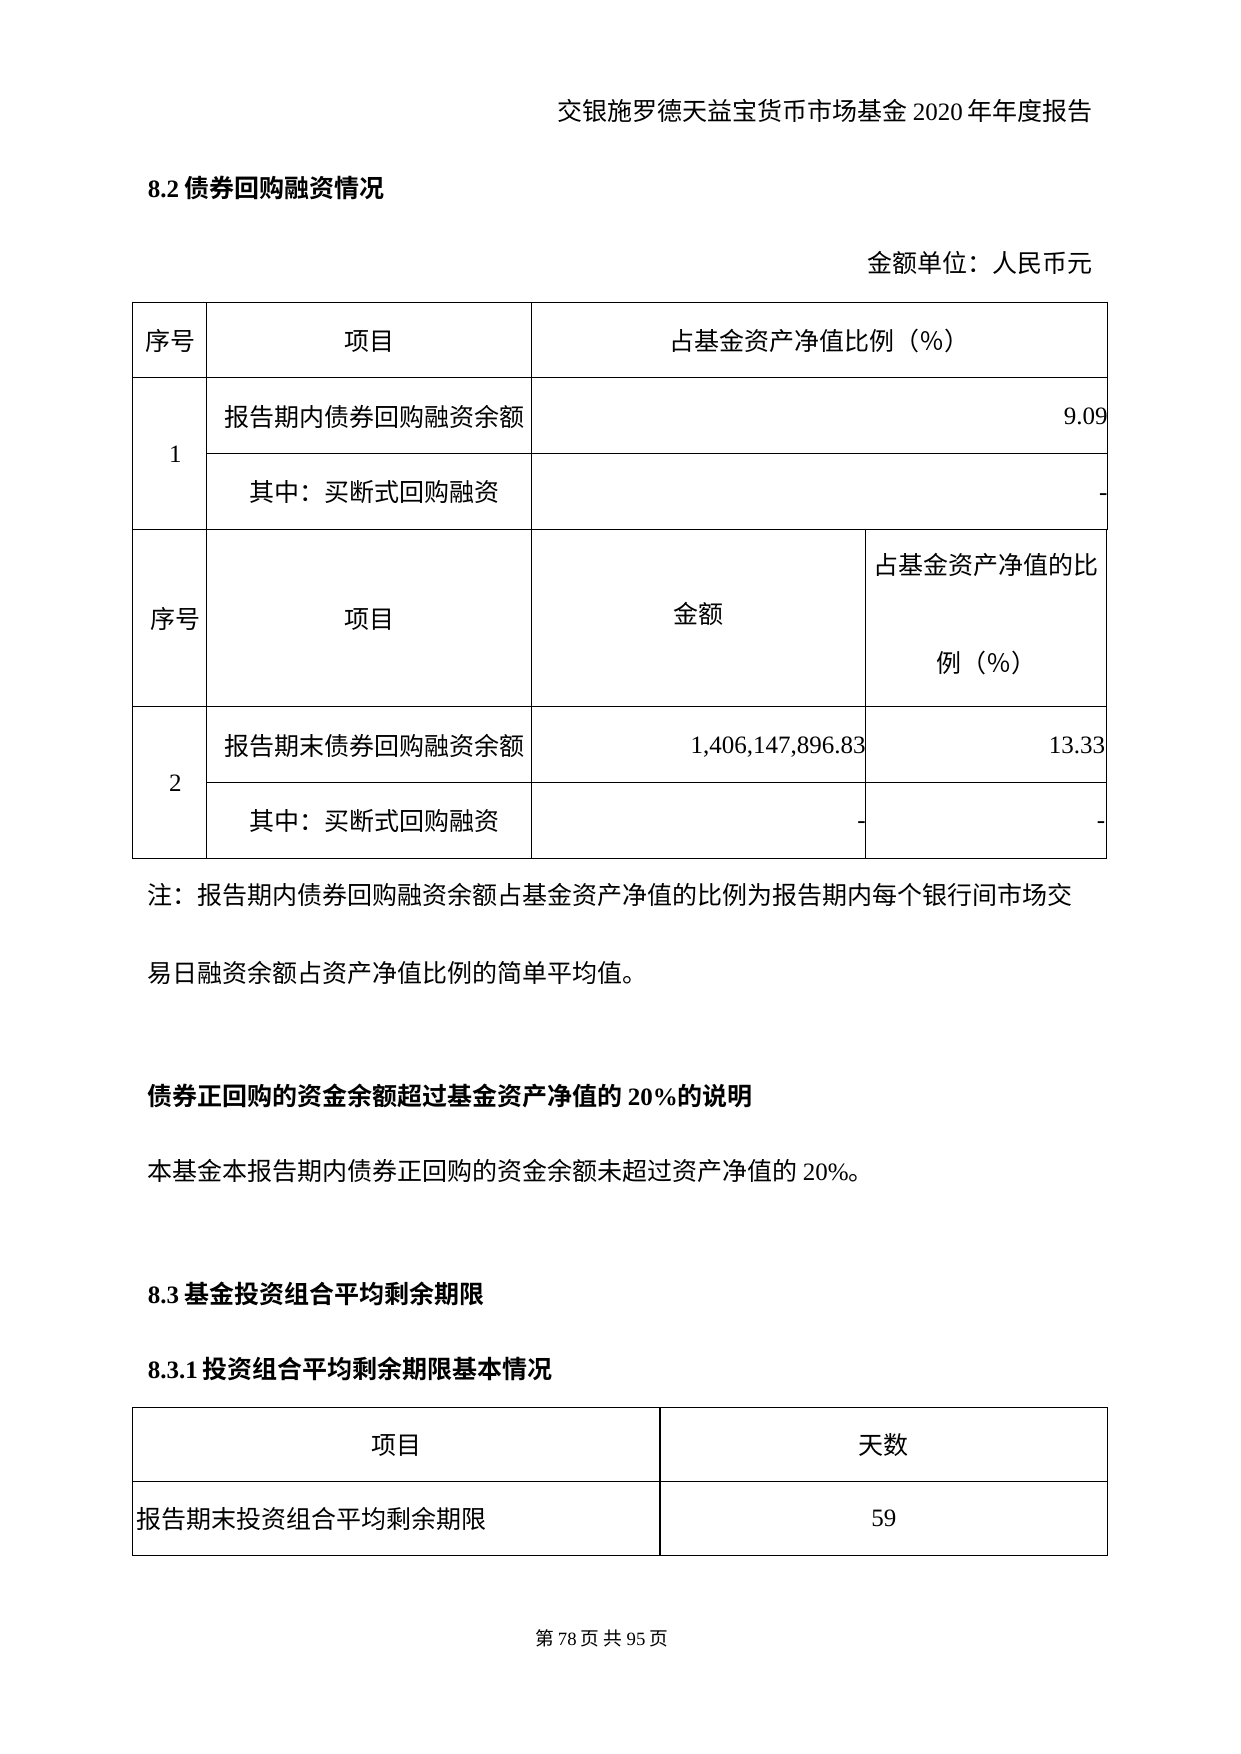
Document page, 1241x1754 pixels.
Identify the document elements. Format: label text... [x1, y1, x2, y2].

table_cell 序号 [133, 530, 206, 706]
table_cell 项目 [207, 530, 531, 706]
table_cell 报告期内债券回购融资余额 [207, 378, 531, 453]
table_header 占基金资产净值比例（％） [532, 303, 1107, 377]
subtitle 8.2债券回购融资情况 [148, 154, 1092, 219]
table_cell 13.33 [866, 707, 1106, 782]
table_cell 1,406,147,896.83 [532, 707, 865, 782]
table_cell - [532, 454, 1107, 528]
table_cell 报告期末债券回购融资余额 [207, 707, 531, 782]
table_header 项目 [207, 303, 531, 377]
table_cell 其中：买断式回购融资 [207, 783, 531, 857]
text 8.3基金投资组合平均剩余期限 [148, 1260, 1092, 1325]
table_cell 占基金资产净值的比例（％） [866, 530, 1106, 706]
text 本基金本报告期内债券正回购的资金余额未超过资产净值的20%。 [148, 1137, 1092, 1202]
table_cell - [532, 783, 865, 857]
text 8.3.1投资组合平均剩余期限基本情况 [148, 1335, 1092, 1400]
table_cell 其中：买断式回购融资 [207, 454, 531, 528]
text 金额单位：人民币元 [149, 229, 1092, 294]
table_header 天数 [661, 1408, 1107, 1481]
table_cell 9.09 [532, 378, 1107, 453]
table_header 序号 [133, 303, 206, 377]
table_cell 2 [133, 707, 206, 857]
table_cell - [866, 783, 1106, 857]
text 债券正回购的资金余额超过基金资产净值的20%的说明 [148, 1062, 1092, 1127]
table_cell 1 [133, 378, 206, 528]
text 注：报告期内债券回购融资余额占基金资产净值的比例为报告期内每个银行间市场交易日融资余额占资产净值比例的简单平均值。 [148, 861, 1092, 1004]
table_cell 59 [661, 1482, 1107, 1555]
table_header 项目 [133, 1408, 659, 1481]
table_cell 金额 [532, 530, 865, 706]
table_cell 报告期末投资组合平均剩余期限 [133, 1482, 659, 1555]
